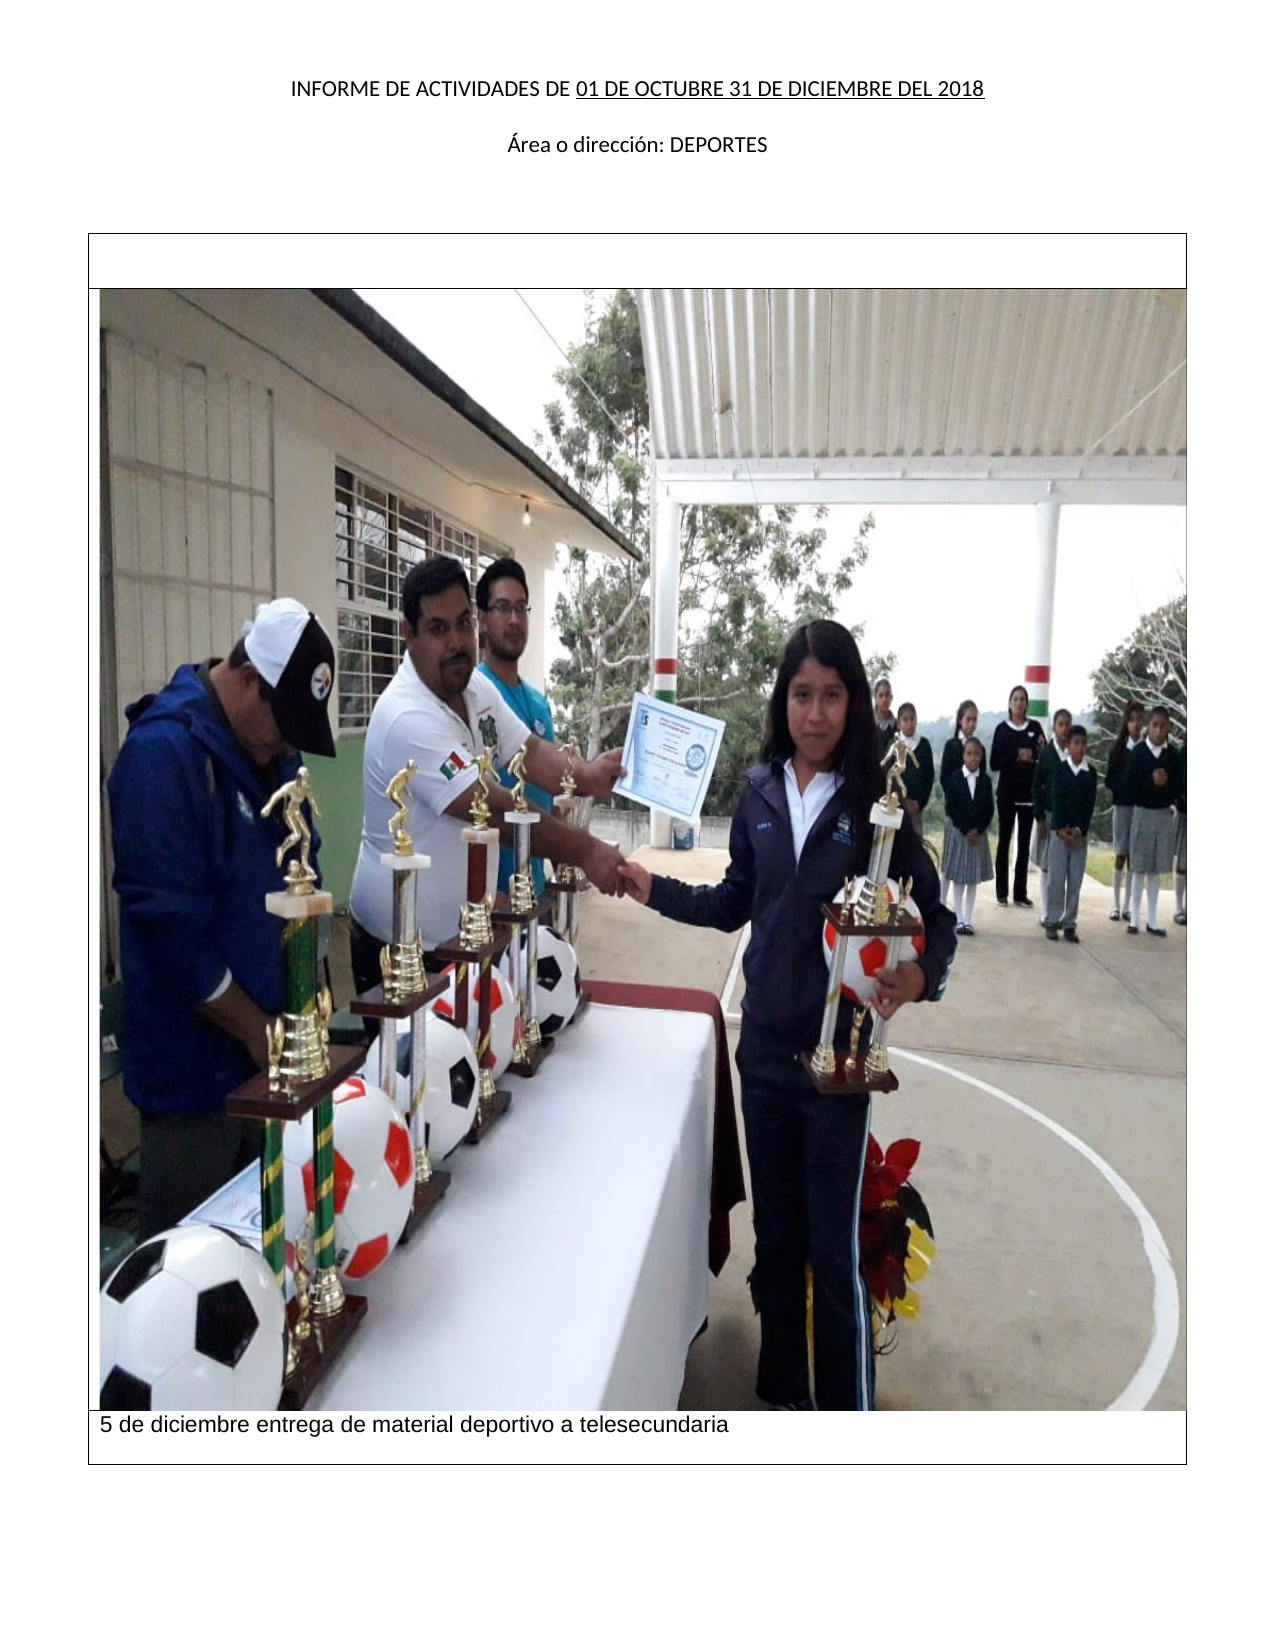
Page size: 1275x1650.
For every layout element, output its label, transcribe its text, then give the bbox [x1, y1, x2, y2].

picture [99, 289, 1187, 1411]
table_cell [89, 289, 99, 1410]
table_cell 5 de diciembre entrega de material deportivo a telesecundaria [89, 1411, 1186, 1464]
table_header [89, 234, 1186, 288]
